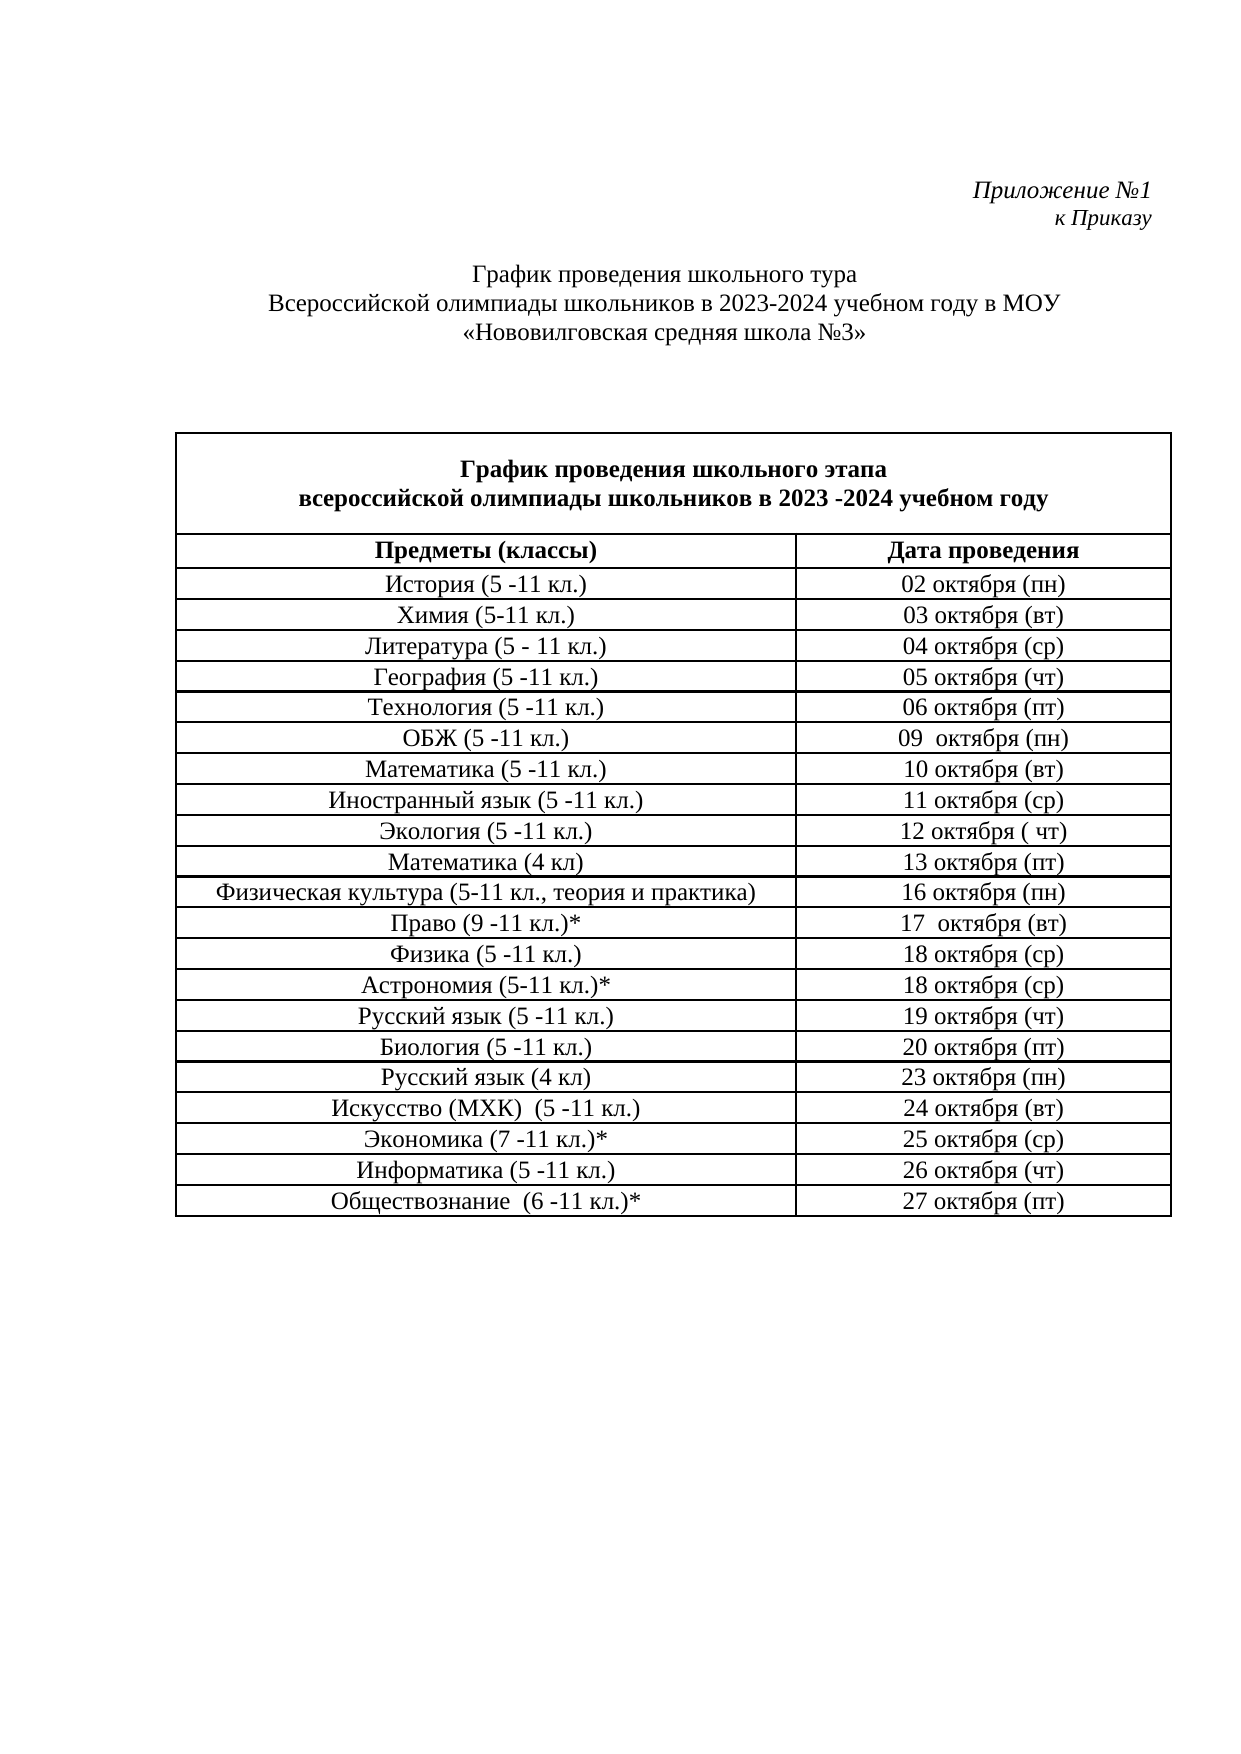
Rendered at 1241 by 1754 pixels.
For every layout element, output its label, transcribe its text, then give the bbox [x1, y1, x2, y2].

table_header График проведения школьного этапа всероссийской олимпиады школьников в 2023 -2024 учебном году [177, 434, 1170, 533]
table_cell 23 октября (пн) [797, 1063, 1170, 1091]
table_cell Физическая культура (5-11 кл., теория и практика) [177, 878, 795, 906]
table_cell 17 октября (вт) [797, 908, 1170, 937]
table_cell Право (9 -11 кл.)* [177, 908, 795, 937]
table_cell Физика (5 -11 кл.) [177, 939, 795, 968]
text Всероссийской олимпиады школьников в 2023-2024 учебном году в МОУ «Нововилговская средняя школа №3» [177, 288, 1152, 346]
table_cell 19 октября (чт) [797, 1001, 1170, 1029]
subtitle к Приказу [177, 204, 1152, 231]
table_cell Информатика (5 -11 кл.) [177, 1155, 795, 1184]
table_cell 16 октября (пн) [797, 878, 1170, 906]
table_cell 10 октября (вт) [797, 754, 1170, 783]
table_cell Русский язык (4 кл) [177, 1063, 795, 1091]
table_cell 02 октября (пн) [797, 569, 1170, 598]
table_cell 11 октября (ср) [797, 785, 1170, 814]
table_cell Математика (4 кл) [177, 847, 795, 875]
table_cell Литература (5 - 11 кл.) [177, 631, 795, 659]
table_cell Русский язык (5 -11 кл.) [177, 1001, 795, 1029]
table_cell 18 октября (ср) [797, 939, 1170, 968]
table_cell Искусство (МХК) (5 -11 кл.) [177, 1093, 795, 1122]
table_cell Астрономия (5-11 кл.)* [177, 970, 795, 999]
table_cell Математика (5 -11 кл.) [177, 754, 795, 783]
table_cell 04 октября (ср) [797, 631, 1170, 659]
table_cell 06 октября (пт) [797, 693, 1170, 721]
table_cell Химия (5-11 кл.) [177, 600, 795, 629]
table_cell 05 октября (чт) [797, 662, 1170, 690]
table_cell 03 октября (вт) [797, 600, 1170, 629]
table_cell 13 октября (пт) [797, 847, 1170, 875]
table_cell Экология (5 -11 кл.) [177, 816, 795, 844]
table_cell География (5 -11 кл.) [177, 662, 795, 690]
table_cell Иностранный язык (5 -11 кл.) [177, 785, 795, 814]
table_cell Технология (5 -11 кл.) [177, 693, 795, 721]
table_cell ОБЖ (5 -11 кл.) [177, 723, 795, 752]
table_cell 24 октября (вт) [797, 1093, 1170, 1122]
table_cell 26 октября (чт) [797, 1155, 1170, 1184]
table_cell 09 октября (пн) [797, 723, 1170, 752]
table_cell Дата проведения [797, 535, 1170, 567]
table_cell Обществознание (6 -11 кл.)* [177, 1186, 795, 1214]
text Приложение №1 [177, 176, 1152, 204]
table_cell Экономика (7 -11 кл.)* [177, 1124, 795, 1153]
table_cell 27 октября (пт) [797, 1186, 1170, 1214]
text График проведения школьного тура [177, 259, 1152, 288]
table_cell История (5 -11 кл.) [177, 569, 795, 598]
table_cell 12 октября ( чт) [797, 816, 1170, 844]
table_cell 20 октября (пт) [797, 1032, 1170, 1060]
table_cell Предметы (классы) [177, 535, 795, 567]
table_cell 18 октября (ср) [797, 970, 1170, 999]
table_cell Биология (5 -11 кл.) [177, 1032, 795, 1060]
table_cell 25 октября (ср) [797, 1124, 1170, 1153]
